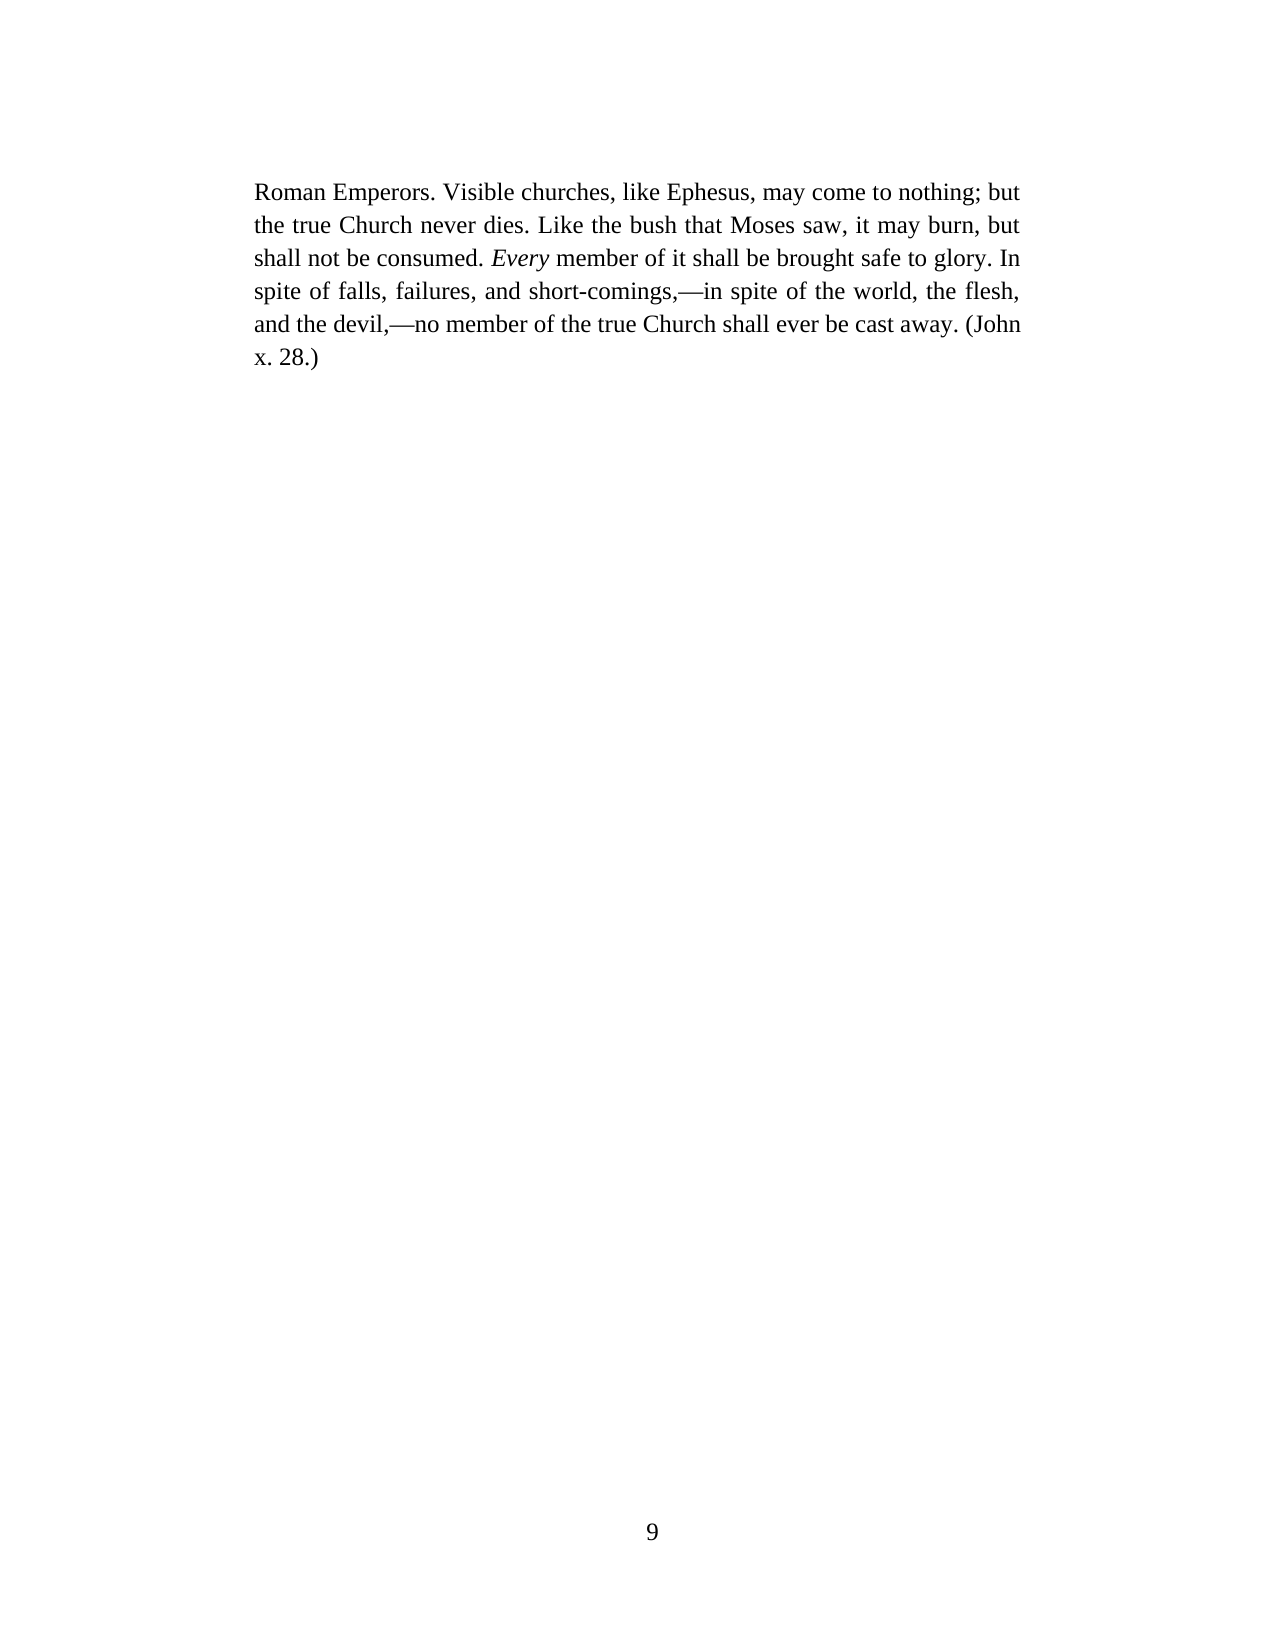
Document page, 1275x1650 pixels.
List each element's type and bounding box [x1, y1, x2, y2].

text [254, 177, 1021, 371]
